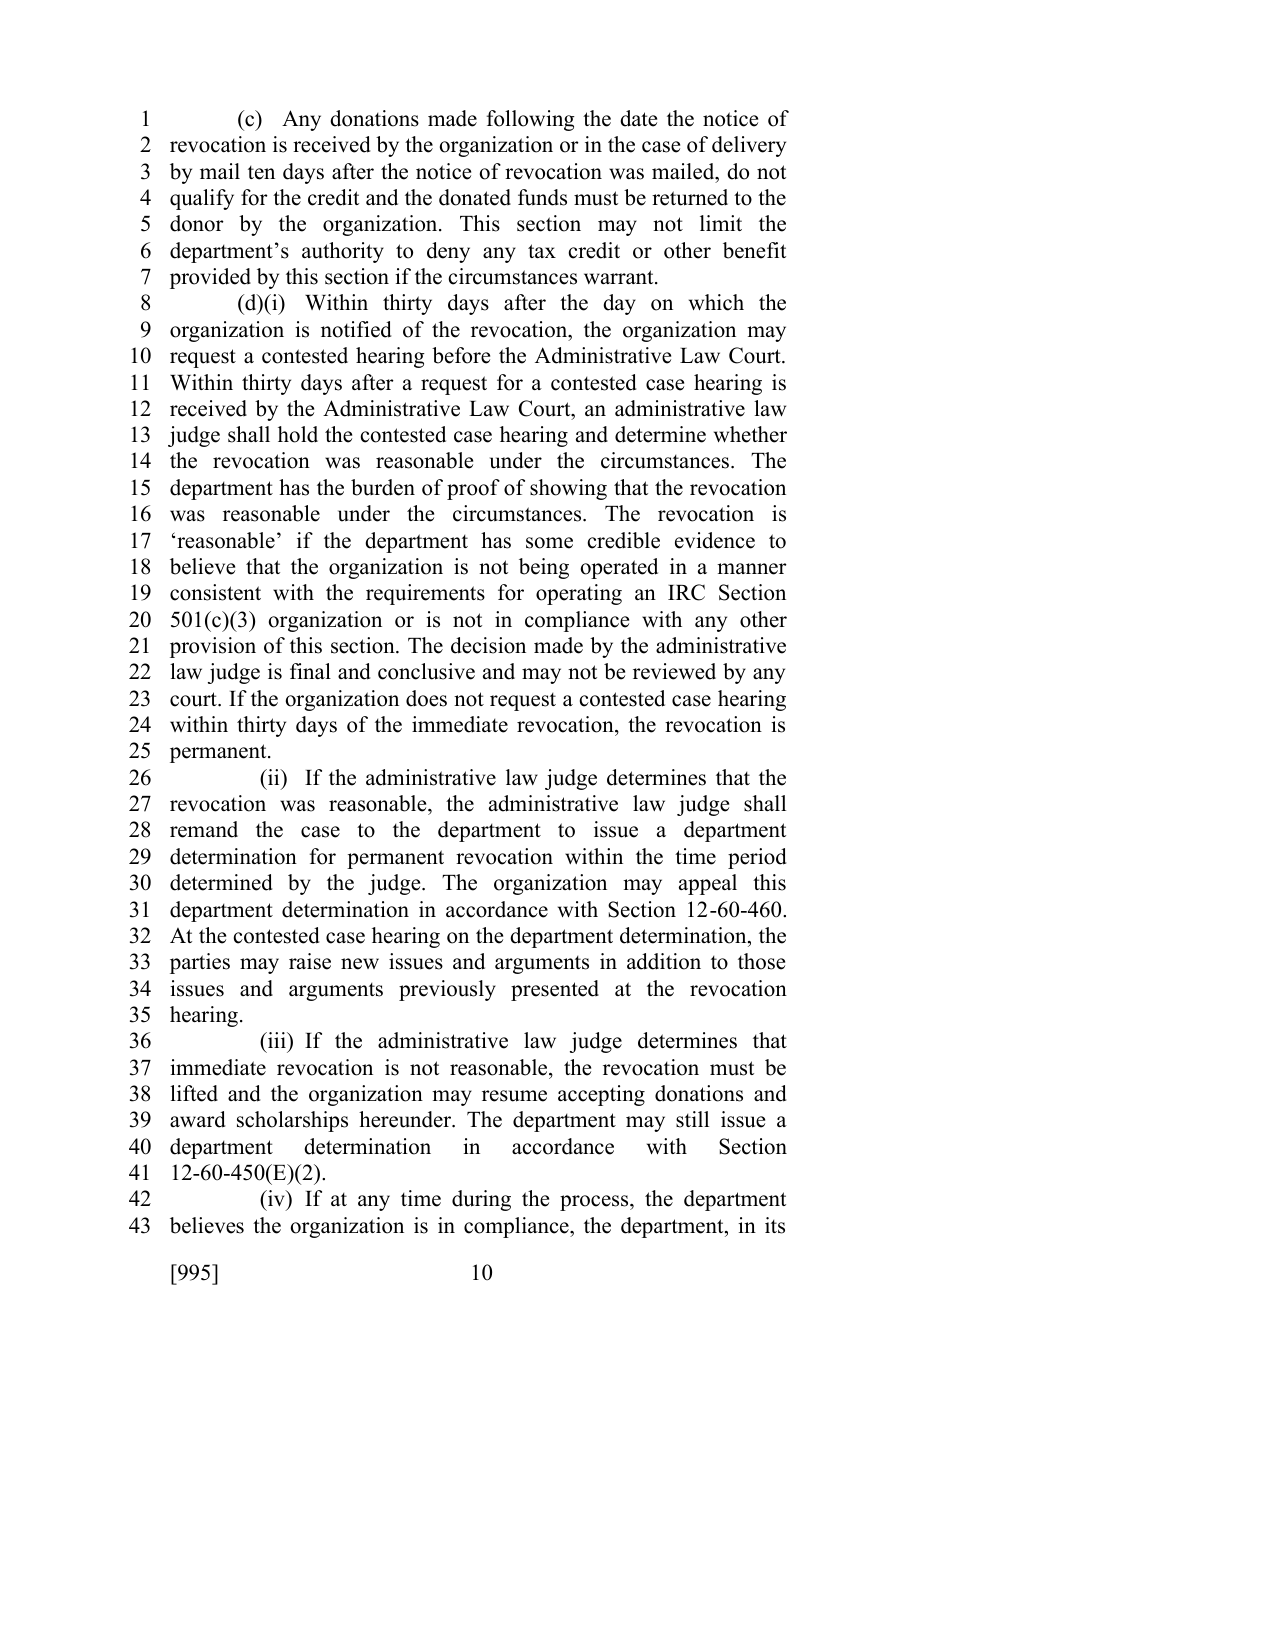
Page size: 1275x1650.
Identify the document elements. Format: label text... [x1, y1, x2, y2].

text (c) Any donations made following the date the notice of revocation is received by the organization or in the case of delivery by mail ten days after the notice of revocation was mailed, do not qualify for the credit and the donated funds must be returned to the donor by the organization. This section may not limit the department’s authority to deny any tax credit or other benefit provided by this section if the circumstances warrant. [169, 105, 787, 289]
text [169, 1186, 787, 1238]
text (ii) If the administrative law judge determines that the revocation was reasonable, the administrative law judge shall remand the case to the department to issue a department determination for permanent revocation within the time period determined by the judge. The organization may appeal this department determination in accordance with Section 12-60-460. At the contested case hearing on the department determination, the parties may raise new issues and arguments in addition to those issues and arguments previously presented at the revocation hearing. [169, 764, 787, 1027]
text (iii) If the administrative law judge determines that immediate revocation is not reasonable, the revocation must be lifted and the organization may resume accepting donations and award scholarships hereunder. The department may still issue a department determination in accordance with Section 12-60-450(E)(2). [169, 1027, 787, 1186]
text (d)(i) Within thirty days after the day on which the organization is notified of the revocation, the organization may request a contested hearing before the Administrative Law Court. Within thirty days after a request for a contested case hearing is received by the Administrative Law Court, an administrative law judge shall hold the contested case hearing and determine whether the revocation was reasonable under the circumstances. The department has the burden of proof of showing that the revocation was reasonable under the circumstances. The revocation is ‘reasonable’ if the department has some credible evidence to believe that the organization is not being operated in a manner consistent with the requirements for operating an IRC Section 501(c)(3) organization or is not in compliance with any other provision of this section. The decision made by the administrative law judge is final and conclusive and may not be reviewed by any court. If the organization does not request a contested case hearing within thirty days of the immediate revocation, the revocation is permanent. [169, 289, 787, 764]
